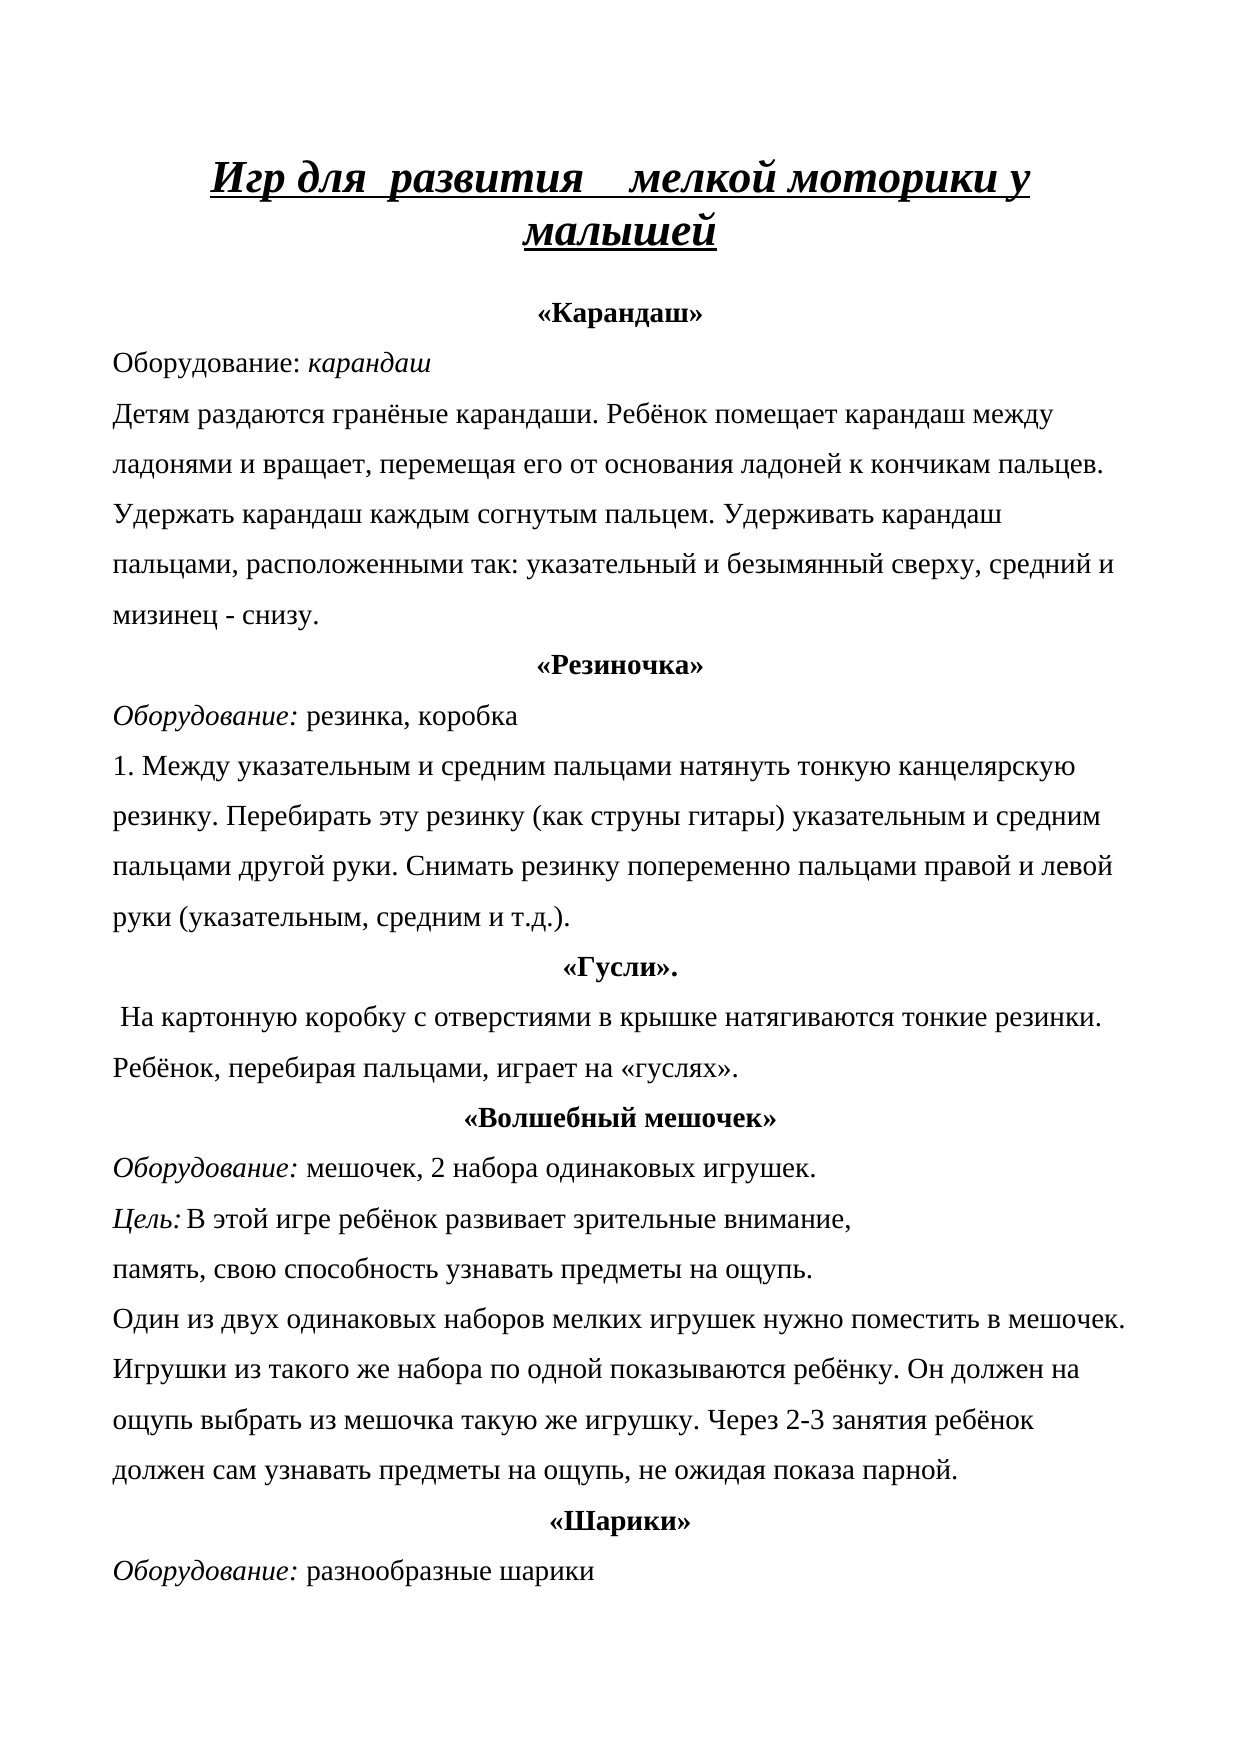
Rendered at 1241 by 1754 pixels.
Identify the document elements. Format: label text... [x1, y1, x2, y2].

text «Волшебный мешочек» [112, 1100, 1128, 1134]
text Один из двух одинаковых наборов мелких игрушек нужно поместить в мешочек. Игрушки из такого же набора по одной показываются ребёнку. Он должен на ощупь выбрать из мешочка такую же игрушку. Через 2-3 занятия ребёнок должен сам узнавать предметы на ощупь, не ожидая показа парной. [112, 1301, 1128, 1486]
text Игр для развития мелкой моторики у малышей [112, 150, 1128, 255]
text Оборудование: мешочек, 2 набора одинаковых игрушек. [112, 1150, 1128, 1184]
text Цель: В этой игре ребёнок развивает зрительные внимание, [112, 1201, 1128, 1234]
text На картонную коробку с отверстиями в крышке натягиваются тонкие резинки. Ребёнок, перебирая пальцами, играет на «гуслях». [112, 999, 1128, 1083]
text «Карандаш» [112, 295, 1128, 329]
text «Шарики» [112, 1503, 1128, 1536]
text 1. Между указательным и средним пальцами натянуть тонкую канцелярскую резинку. Перебирать эту резинку (как струны гитары) указательным и средним пальцами другой руки. Снимать резинку попеременно пальцами правой и левой руки (указательным, средним и т.д.). [112, 748, 1128, 932]
text Удержать карандаш каждым согнутым пальцем. Удерживать карандаш пальцами, расположенными так: указательный и безымянный сверху, средний и мизинец - снизу. [112, 496, 1128, 631]
text Оборудование: резинка, коробка [112, 698, 1128, 731]
text «Гусли». [112, 949, 1128, 983]
text Детям раздаются гранёные карандаши. Ребёнок помещает карандаш между ладонями и вращает, перемещая его от основания ладоней к кончикам пальцев. [112, 396, 1128, 479]
text память, свою способность узнавать предметы на ощупь. [112, 1251, 1128, 1284]
text Оборудование: разнообразные шарики [112, 1553, 1128, 1586]
text «Резиночка» [112, 647, 1128, 681]
text Оборудование: карандаш [112, 345, 1128, 379]
